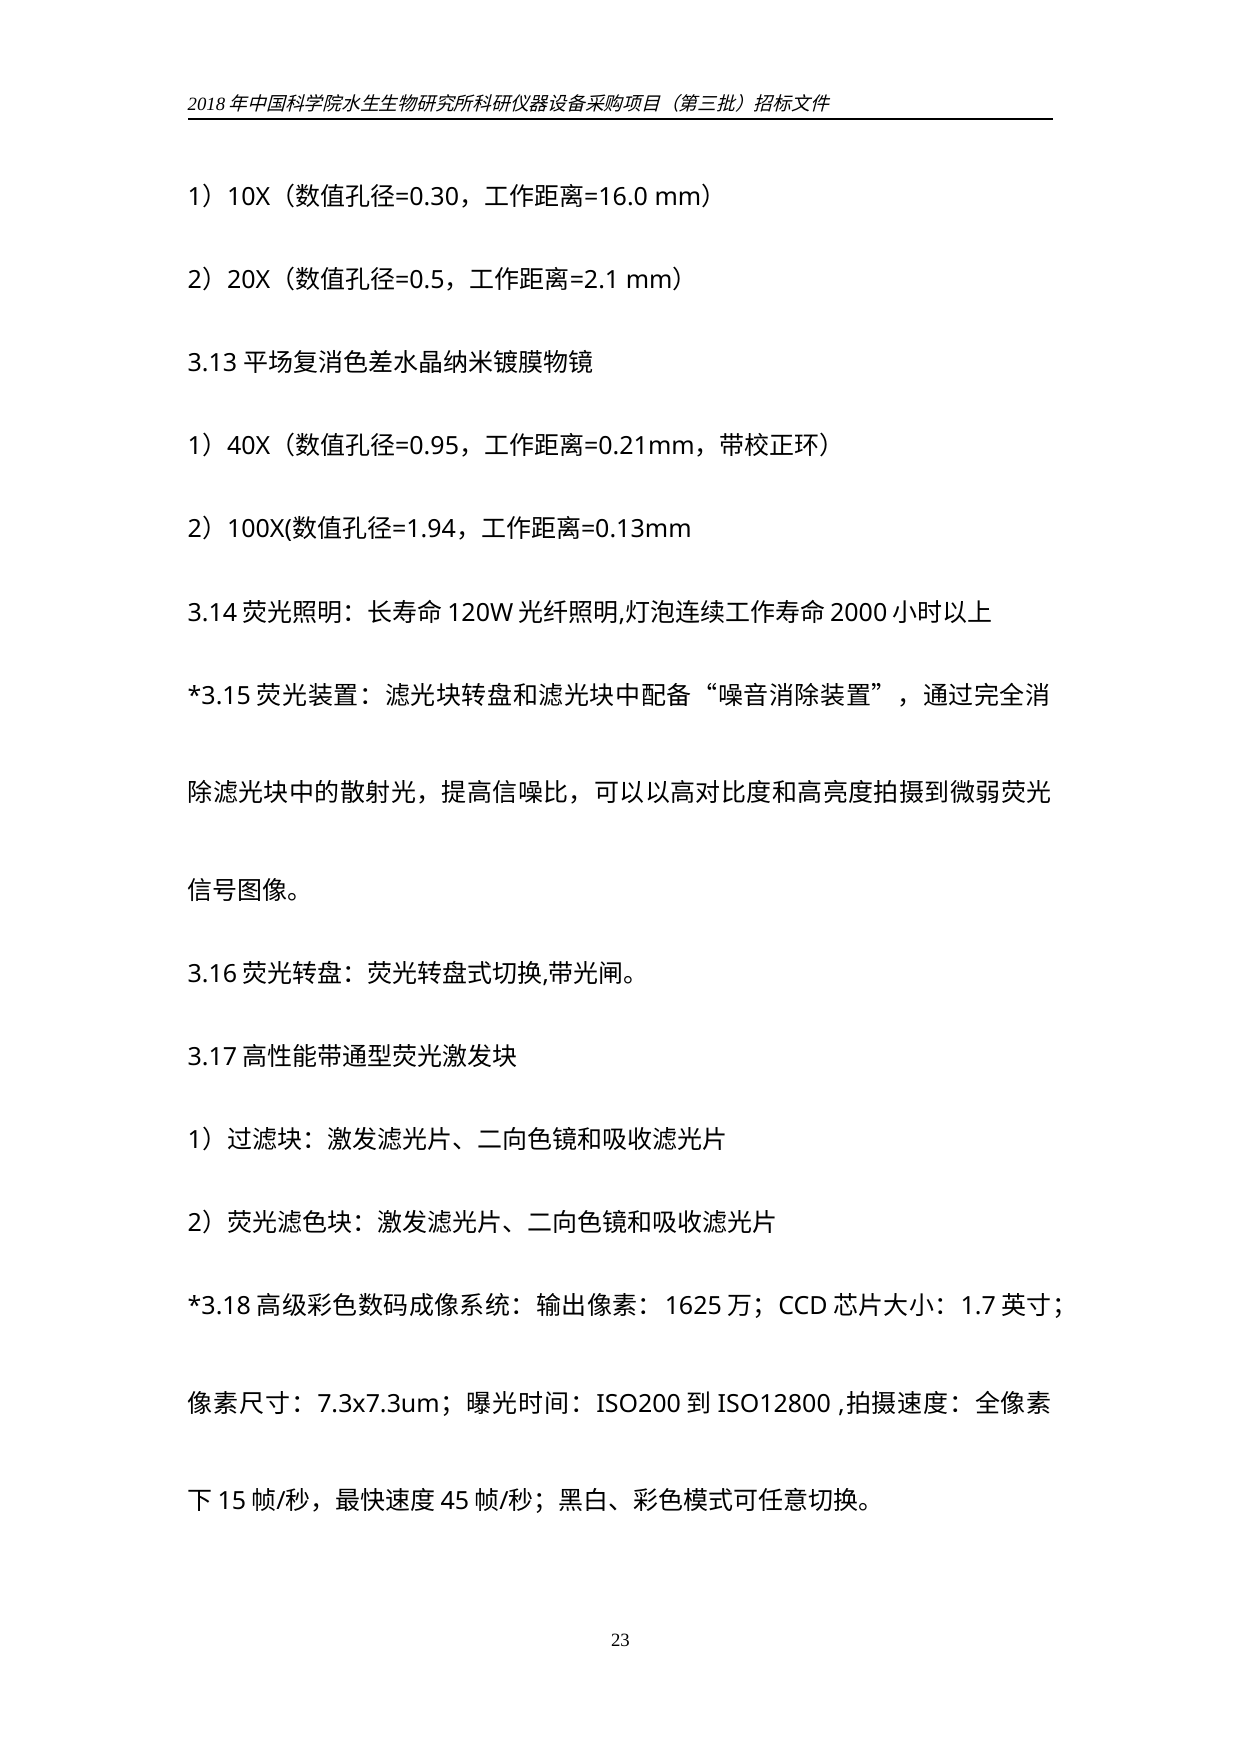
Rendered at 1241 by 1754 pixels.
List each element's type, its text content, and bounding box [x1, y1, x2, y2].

text 1）10X（数值孔径=0.30，工作距离=16.0 mm） [187, 162, 1053, 227]
text 3.17高性能带通型荧光激发块 [187, 1022, 1053, 1087]
text *3.18高级彩色数码成像系统：输出像素：1625万；CCD芯片大小：1.7英寸；像素尺寸：7.3x7.3um；曝光时间：ISO200到ISO12800 ,拍摄速度：全像素下15帧/秒，最快速度45帧/秒；黑白、彩色模式可任意切换。 [187, 1271, 1053, 1531]
text 3.14荧光照明：长寿命120W光纤照明,灯泡连续工作寿命2000小时以上 [187, 578, 1053, 643]
text 2）100X(数值孔径=1.94，工作距离=0.13mm [187, 494, 1053, 559]
text 1）过滤块：激发滤光片、二向色镜和吸收滤光片 [187, 1105, 1053, 1170]
text 2）荧光滤色块：激发滤光片、二向色镜和吸收滤光片 [187, 1188, 1053, 1253]
text 3.13 平场复消色差水晶纳米镀膜物镜 [187, 328, 1053, 393]
text 1）40X（数值孔径=0.95，工作距离=0.21mm，带校正环） [187, 411, 1053, 476]
text *3.15荧光装置：滤光块转盘和滤光块中配备“噪音消除装置”，通过完全消除滤光块中的散射光，提高信噪比，可以以高对比度和高亮度拍摄到微弱荧光信号图像。 [187, 661, 1053, 921]
text 2）20X（数值孔径=0.5，工作距离=2.1 mm） [187, 245, 1053, 310]
text 3.16荧光转盘：荧光转盘式切换,带光闸。 [187, 939, 1053, 1004]
